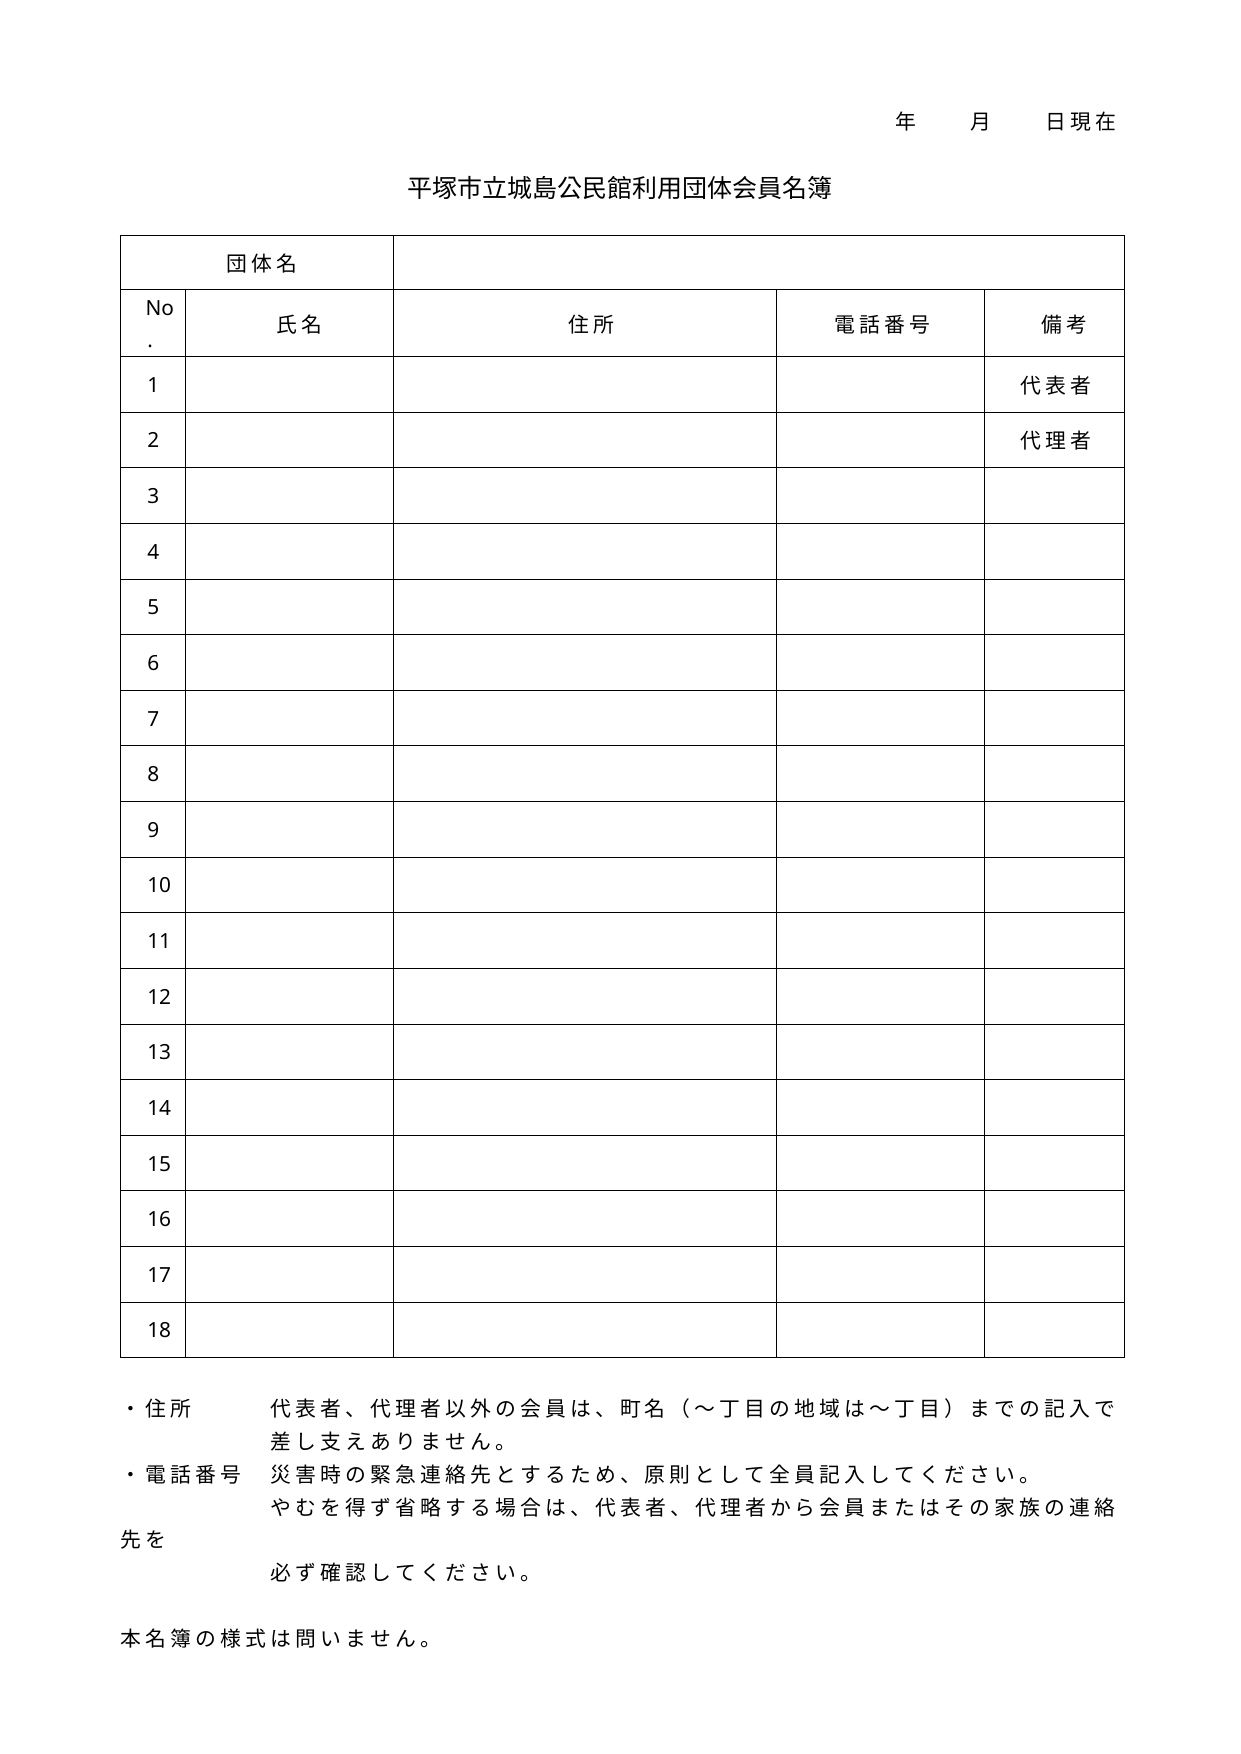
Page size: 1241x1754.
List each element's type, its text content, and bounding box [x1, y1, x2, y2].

table_cell 電話番号 [777, 290, 984, 356]
table_cell [985, 802, 1124, 857]
table_cell [777, 524, 984, 578]
table_cell 11 [121, 913, 185, 968]
table_cell 18 [121, 1303, 185, 1357]
table_cell [777, 635, 984, 690]
table_cell [777, 746, 984, 801]
table_cell [394, 580, 776, 634]
table_cell [394, 1136, 776, 1190]
table_cell [186, 1025, 393, 1079]
table_cell 6 [121, 635, 185, 690]
table_cell [777, 858, 984, 912]
table_cell 2 [121, 413, 185, 467]
table_cell [985, 1136, 1124, 1190]
table_cell 8 [121, 746, 185, 801]
table_cell [186, 413, 393, 467]
table_cell [394, 691, 776, 745]
table_cell [186, 635, 393, 690]
table_cell [985, 635, 1124, 690]
table_cell [394, 969, 776, 1023]
table_cell [777, 913, 984, 968]
table_cell [777, 580, 984, 634]
table_cell [186, 802, 393, 857]
table_cell [394, 635, 776, 690]
table_cell [394, 1303, 776, 1357]
table_cell [985, 858, 1124, 912]
table_cell [985, 1247, 1124, 1302]
table_cell [186, 913, 393, 968]
table_cell 氏名 [186, 290, 393, 356]
text 本名簿の様式は問いません。 [120, 1621, 1120, 1653]
table_cell [394, 913, 776, 968]
table_cell [985, 913, 1124, 968]
table_cell [186, 580, 393, 634]
table_cell 備考 [985, 290, 1124, 356]
table_cell [186, 357, 393, 412]
table_cell 13 [121, 1025, 185, 1079]
table_cell [186, 524, 393, 578]
table_cell 10 [121, 858, 185, 912]
table_cell [394, 357, 776, 412]
table_cell [186, 691, 393, 745]
table_cell 代理者 [985, 413, 1124, 467]
table_cell [777, 969, 984, 1023]
table_cell 12 [121, 969, 185, 1023]
table_cell 9 [121, 802, 185, 857]
table_cell [985, 969, 1124, 1023]
table_cell [777, 1247, 984, 1302]
table_cell 住所 [394, 290, 776, 356]
table_cell No. [121, 290, 185, 356]
text 差し支えありません。 [120, 1424, 1120, 1457]
table_cell 1 [121, 357, 185, 412]
table_cell [186, 1136, 393, 1190]
table_cell [985, 1080, 1124, 1135]
table_cell [394, 468, 776, 523]
table_cell [985, 524, 1124, 578]
table_cell [777, 1080, 984, 1135]
table_cell [186, 1247, 393, 1302]
table_cell [186, 858, 393, 912]
table_cell [985, 580, 1124, 634]
table_cell [394, 1191, 776, 1246]
table_cell [394, 1025, 776, 1079]
table_cell 14 [121, 1080, 185, 1135]
table_cell 16 [121, 1191, 185, 1246]
table_cell [394, 802, 776, 857]
table_cell [777, 468, 984, 523]
table_cell [186, 746, 393, 801]
table_cell [985, 1303, 1124, 1357]
table_cell [394, 413, 776, 467]
text 平塚市立城島公民館利用団体会員名簿 [120, 153, 1120, 219]
table_cell 5 [121, 580, 185, 634]
table_cell [777, 691, 984, 745]
table_header [394, 236, 1124, 289]
table_cell [985, 691, 1124, 745]
table_cell 代表者 [985, 357, 1124, 412]
table_cell [186, 1303, 393, 1357]
table_cell [777, 1136, 984, 1190]
table_cell [394, 1247, 776, 1302]
table_cell 7 [121, 691, 185, 745]
text やむを得ず省略する場合は、代表者、代理者から会員またはその家族の連絡先を [120, 1489, 1120, 1555]
table_cell [985, 746, 1124, 801]
table_cell [985, 1191, 1124, 1246]
table_cell 3 [121, 468, 185, 523]
table_cell [777, 1191, 984, 1246]
table_cell [985, 468, 1124, 523]
text ・住所 代表者、代理者以外の会員は、町名（～丁目の地域は～丁目）までの記入で [120, 1391, 1120, 1424]
text 年 月 日現在 [120, 104, 1120, 137]
table_cell [186, 1080, 393, 1135]
table_cell 4 [121, 524, 185, 578]
table_cell 15 [121, 1136, 185, 1190]
table_cell [394, 1080, 776, 1135]
text 必ず確認してください。 [120, 1555, 1120, 1588]
text ・電話番号 災害時の緊急連絡先とするため、原則として全員記入してください。 [120, 1457, 1120, 1489]
table_cell [985, 1025, 1124, 1079]
table_cell 17 [121, 1247, 185, 1302]
table_cell [186, 969, 393, 1023]
table_header 団体名 [121, 236, 393, 289]
table_cell [394, 858, 776, 912]
table_cell [777, 802, 984, 857]
table_cell [394, 524, 776, 578]
table_cell [777, 357, 984, 412]
table_cell [186, 1191, 393, 1246]
table_cell [777, 1025, 984, 1079]
table_cell [394, 746, 776, 801]
table_cell [777, 413, 984, 467]
table_cell [777, 1303, 984, 1357]
table_cell [186, 468, 393, 523]
